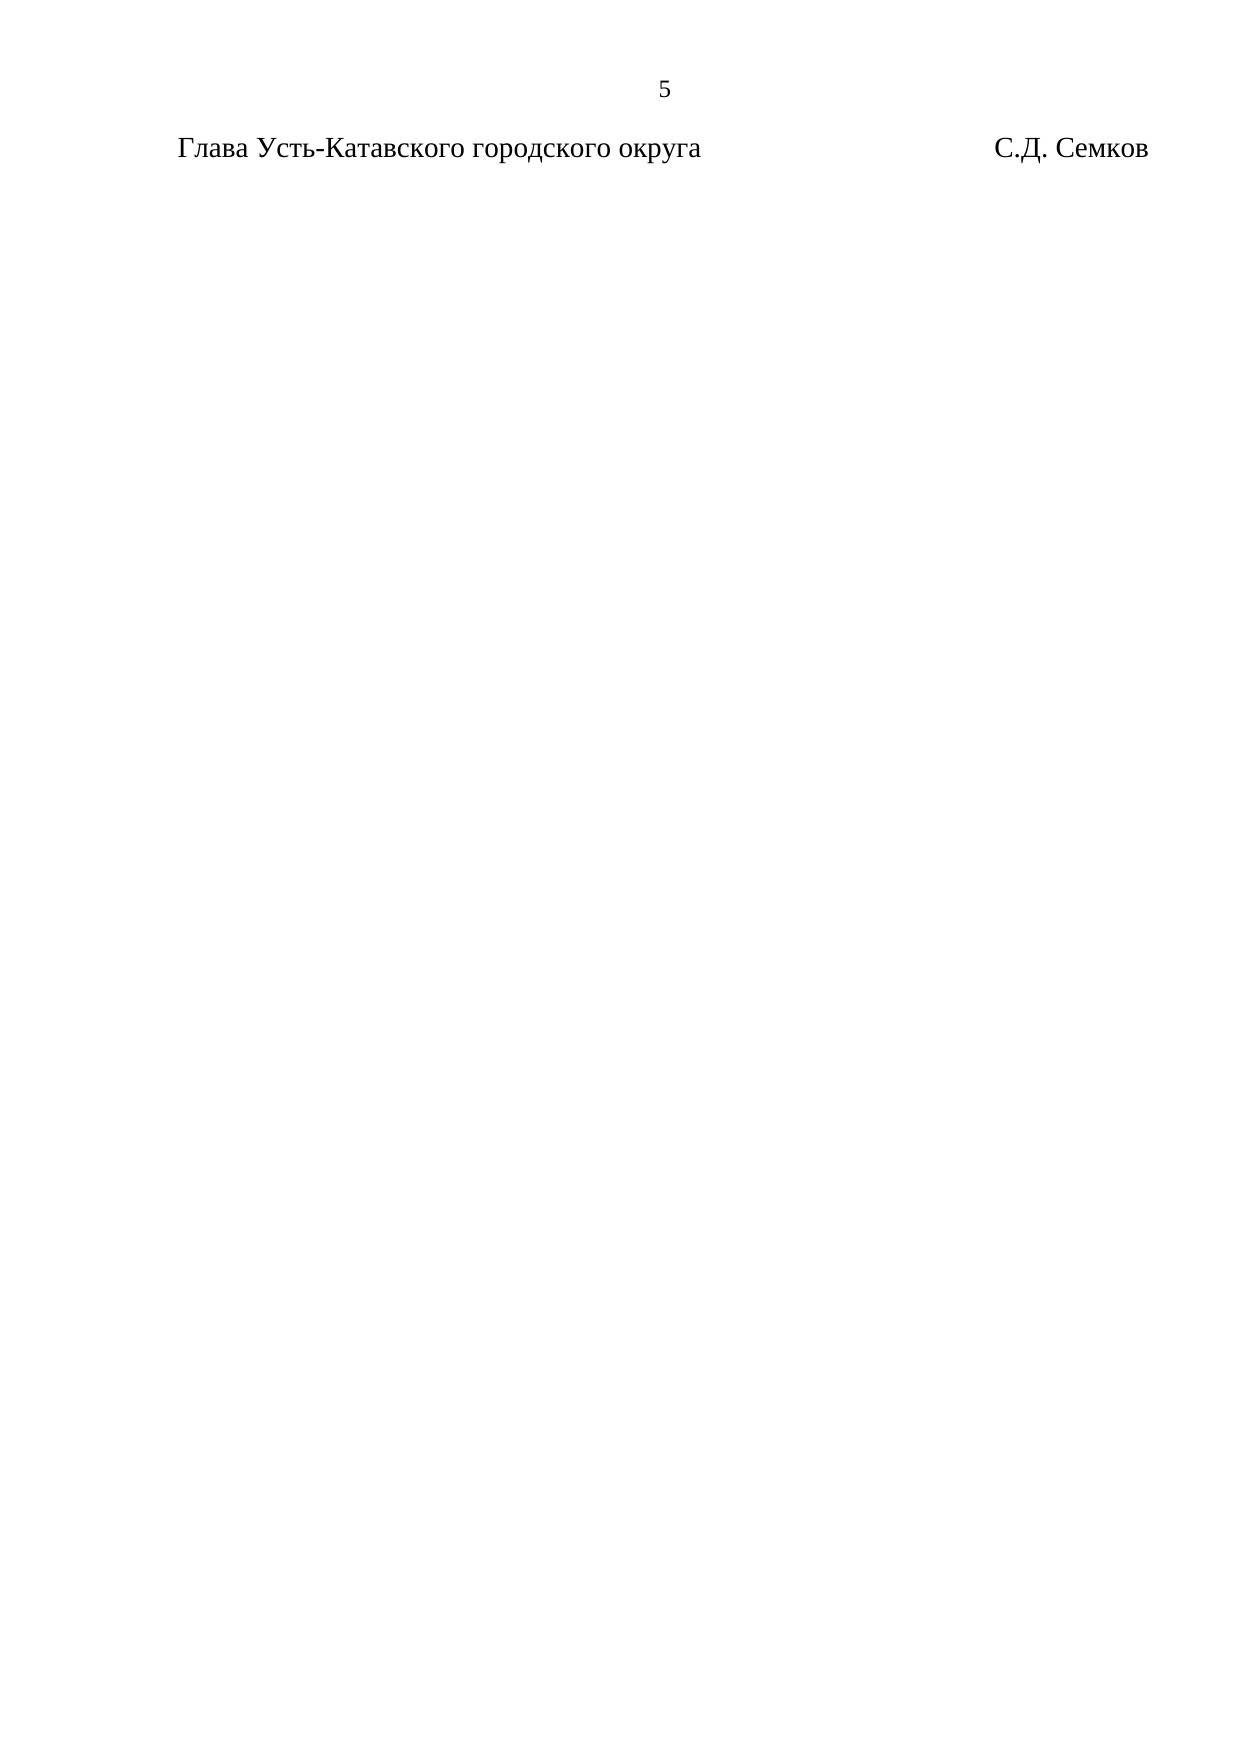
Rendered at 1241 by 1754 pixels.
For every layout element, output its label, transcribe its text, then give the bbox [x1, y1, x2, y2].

text Глава Усть-Катавского городского округа С.Д. Семков [177, 131, 1152, 164]
